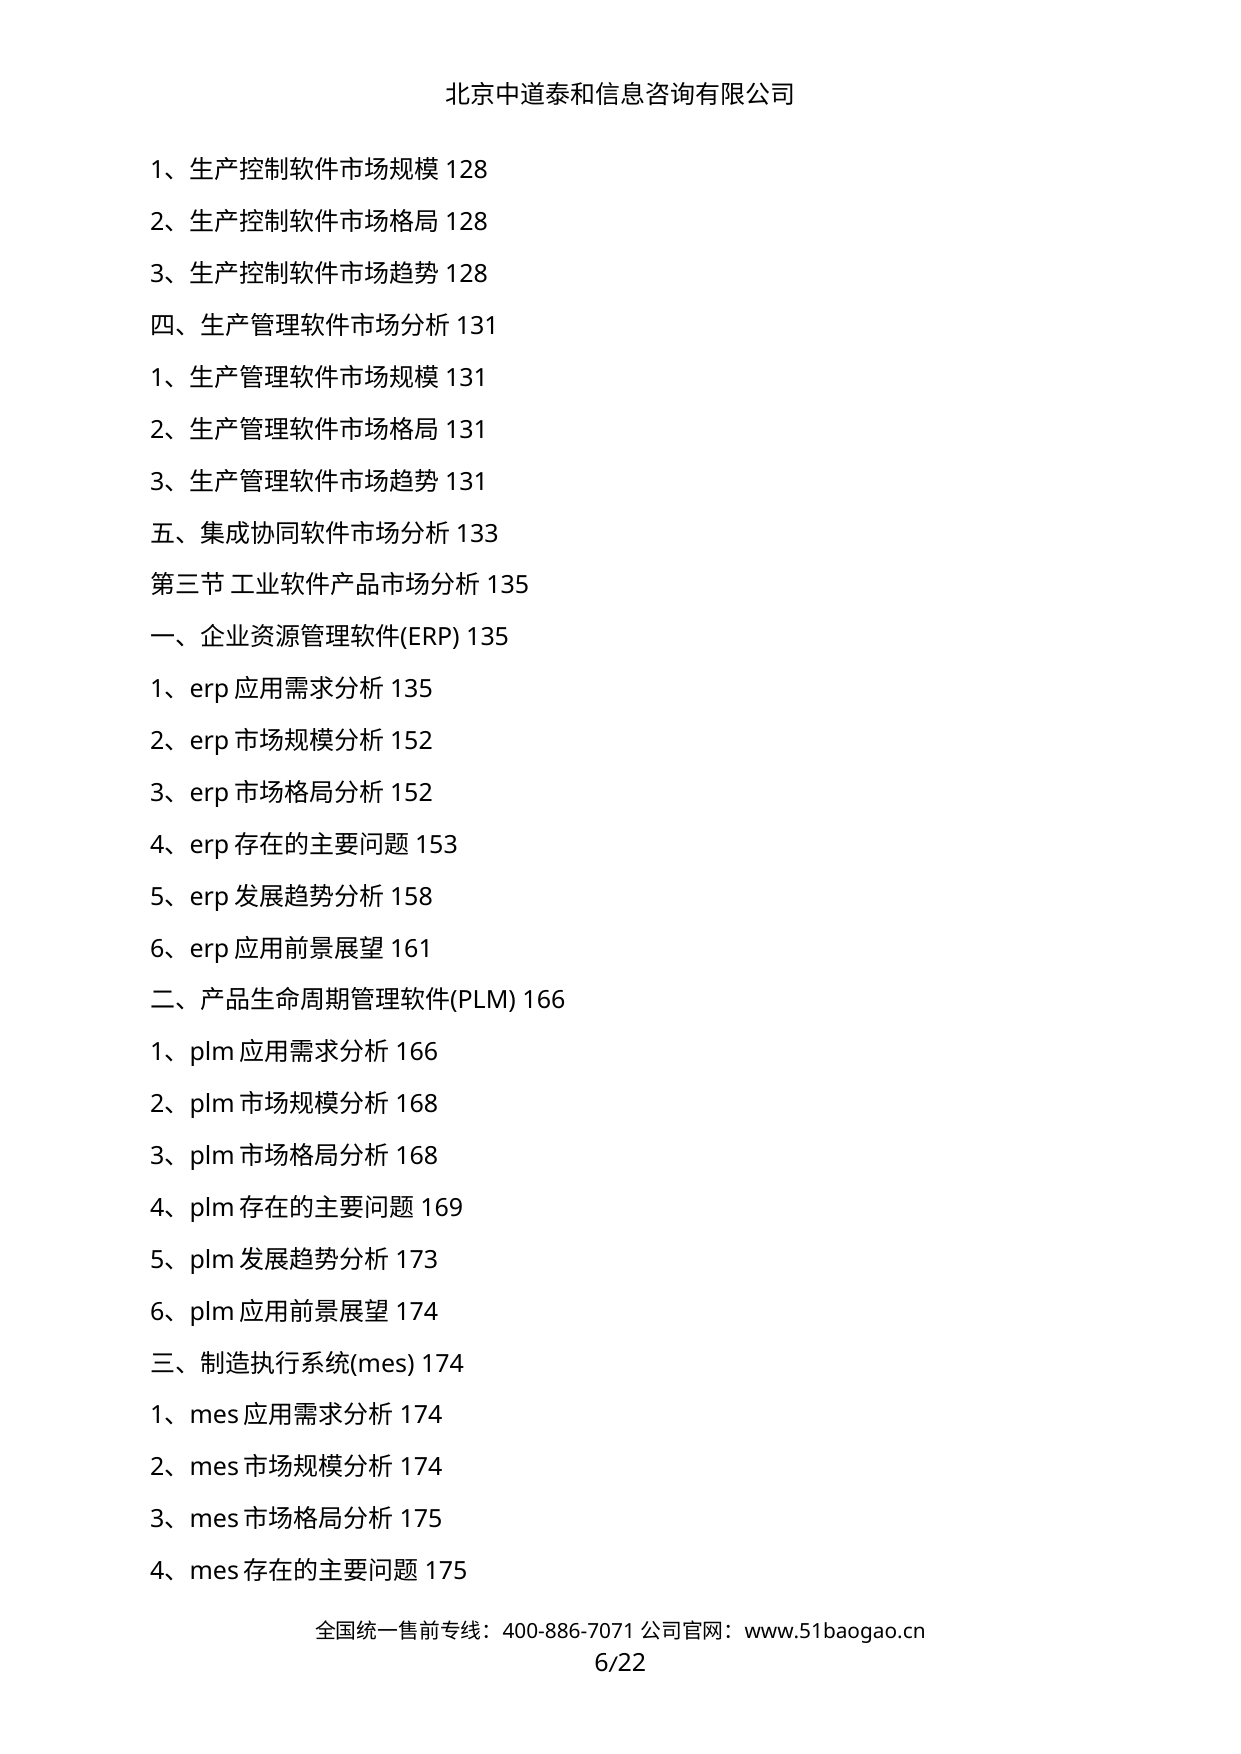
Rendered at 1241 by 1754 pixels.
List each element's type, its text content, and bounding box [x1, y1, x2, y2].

text 3、plm市场格局分析 168 [150, 1136, 1090, 1172]
text 4、mes存在的主要问题 175 [150, 1551, 1090, 1587]
text 2、plm市场规模分析 168 [150, 1084, 1090, 1120]
text 3、erp市场格局分析 152 [150, 772, 1090, 809]
text 1、plm应用需求分析 166 [150, 1032, 1090, 1068]
text 三、制造执行系统(mes) 174 [150, 1343, 1090, 1379]
text 二、产品生命周期管理软件(PLM) 166 [150, 980, 1090, 1016]
text 第三节 工业软件产品市场分析 135 [150, 565, 1090, 601]
text 4、erp存在的主要问题 153 [150, 824, 1090, 861]
text 2、mes市场规模分析 174 [150, 1447, 1090, 1483]
text 6、erp应用前景展望 161 [150, 928, 1090, 964]
text 1、mes应用需求分析 174 [150, 1395, 1090, 1431]
text 5、erp发展趋势分析 158 [150, 876, 1090, 912]
text 5、plm发展趋势分析 173 [150, 1239, 1090, 1276]
text 2、生产管理软件市场格局 131 [150, 409, 1090, 446]
text 3、mes市场格局分析 175 [150, 1499, 1090, 1535]
text 1、生产管理软件市场规模 131 [150, 357, 1090, 394]
text 6、plm应用前景展望 174 [150, 1291, 1090, 1327]
text 4、plm存在的主要问题 169 [150, 1187, 1090, 1224]
text 一、企业资源管理软件(ERP) 135 [150, 617, 1090, 653]
text 五、集成协同软件市场分析 133 [150, 513, 1090, 549]
text 2、生产控制软件市场格局 128 [150, 202, 1090, 238]
text 1、生产控制软件市场规模 128 [150, 150, 1090, 186]
text 2、erp市场规模分析 152 [150, 721, 1090, 757]
text 1、erp应用需求分析 135 [150, 669, 1090, 705]
text 3、生产管理软件市场趋势 131 [150, 461, 1090, 497]
text 四、生产管理软件市场分析 131 [150, 306, 1090, 342]
text 3、生产控制软件市场趋势 128 [150, 254, 1090, 290]
